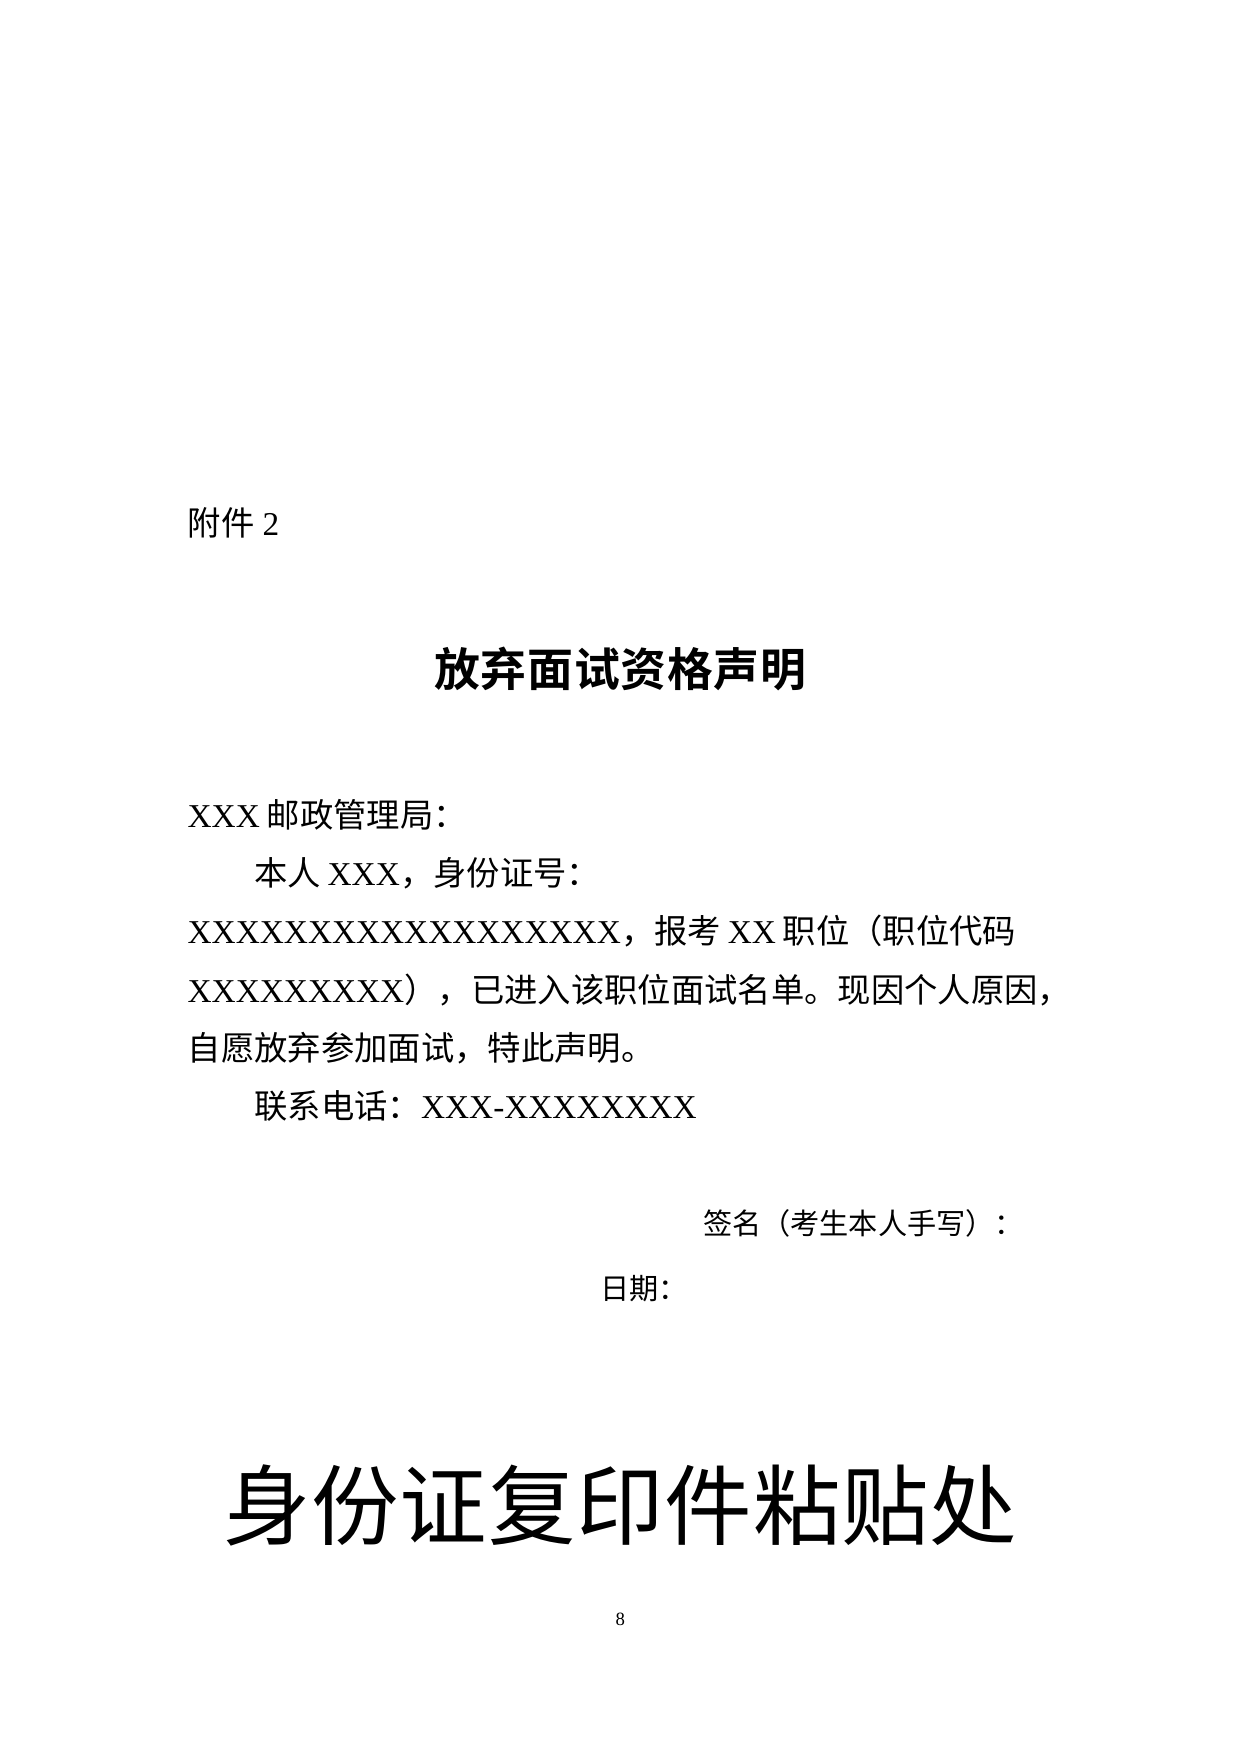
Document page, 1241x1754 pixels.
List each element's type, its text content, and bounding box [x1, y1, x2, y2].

text 附件2 [187, 488, 1053, 553]
text 签名（考生本人手写）： [187, 1189, 1023, 1254]
text 身份证复印件粘贴处 [187, 1436, 1053, 1566]
text 日期： [187, 1254, 1053, 1319]
text 放弃面试资格声明 [187, 618, 1053, 716]
text XXX邮政管理局： [187, 781, 1053, 839]
text 联系电话：XXX-XXXXXXXX [187, 1072, 1053, 1131]
text 本人XXX，身份证号：XXXXXXXXXXXXXXXXXX，报考XX职位（职位代码XXXXXXXXX），已进入该职位面试名单。现因个人原因，自愿放弃参加面试，特此声明。 [187, 839, 1053, 1072]
